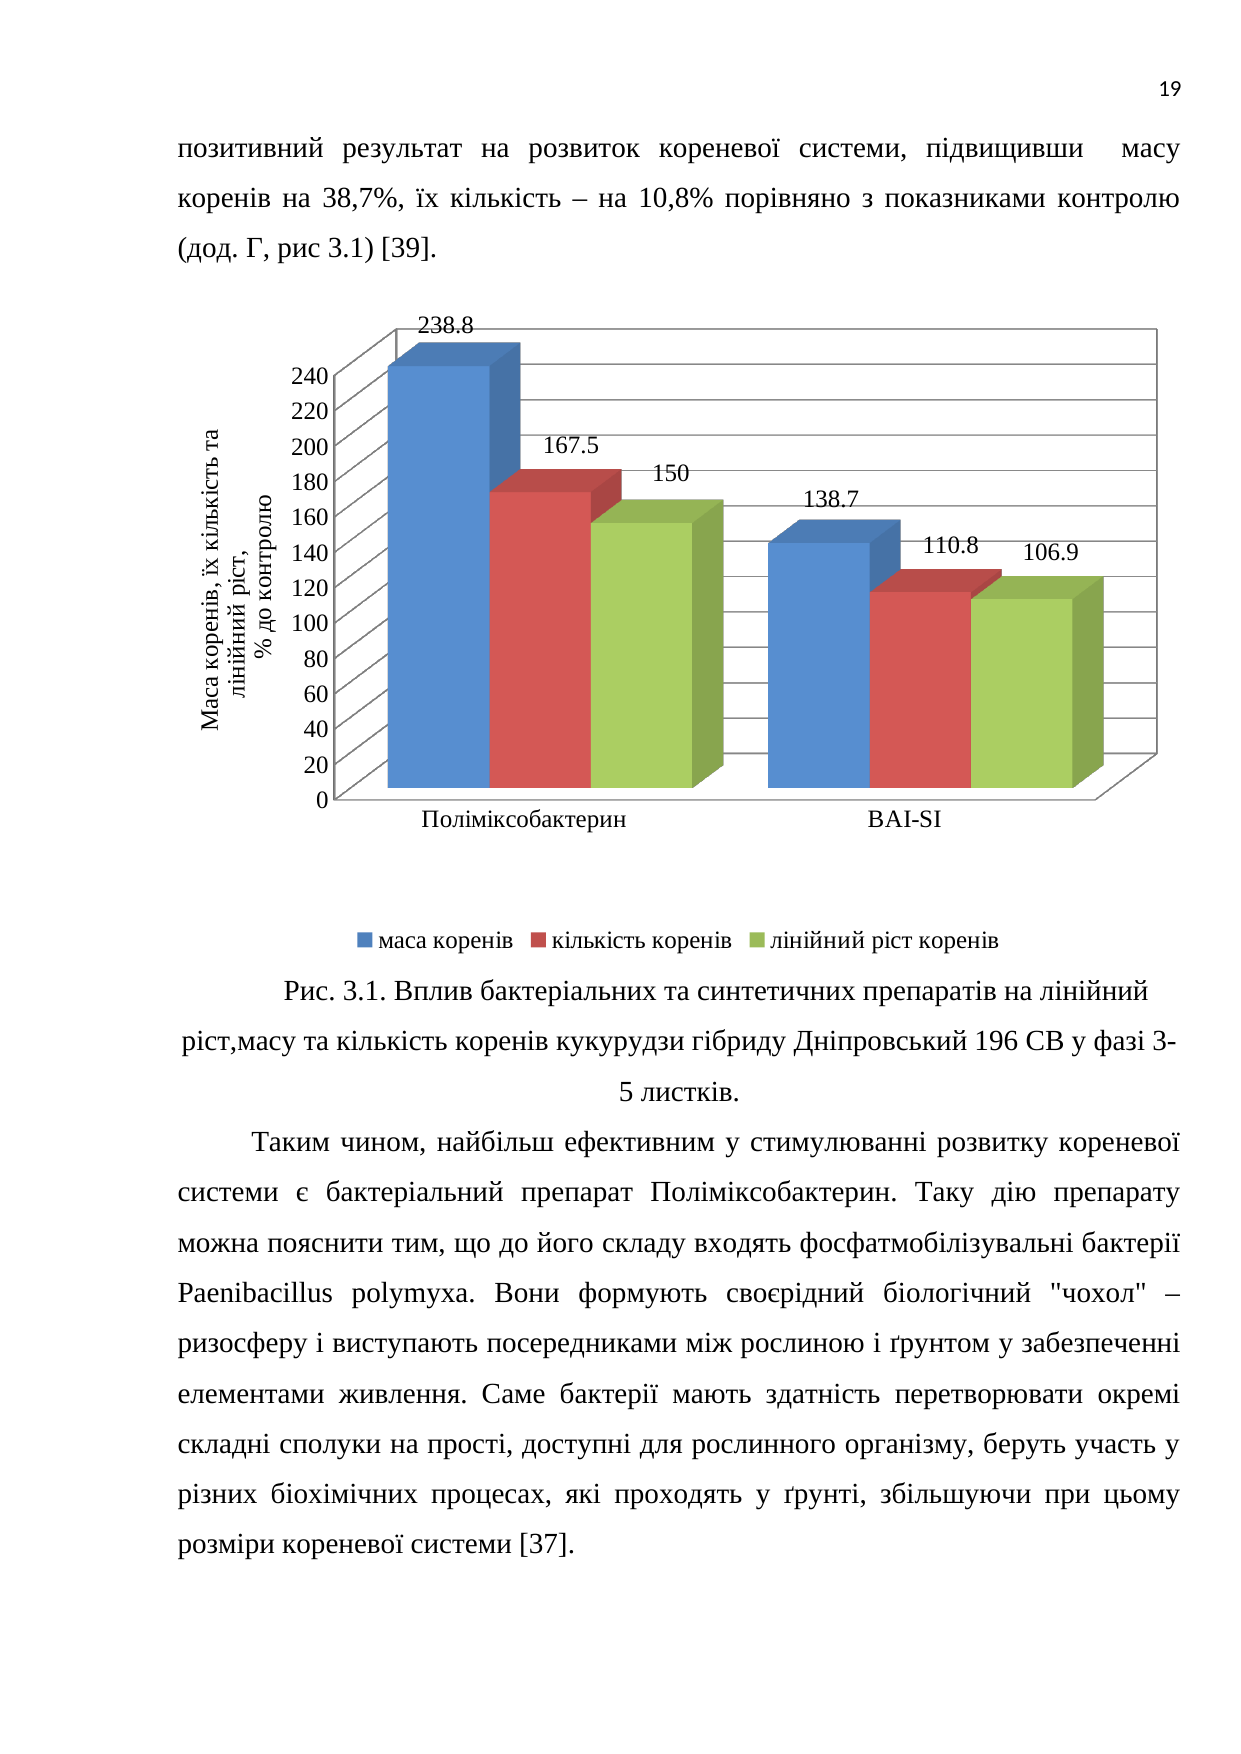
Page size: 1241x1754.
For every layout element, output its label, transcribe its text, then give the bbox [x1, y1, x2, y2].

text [177, 130, 1181, 264]
text Таким чином, найбільш ефективним у стимулюванні розвитку кореневої системи є бактеріальний препарат Поліміксобактерин. Таку дію препарату можна пояснити тим, що до його складу входять фосфатмобілізувальні бактерії Paenibacillus polymyxa. Вони формують своєрідний біологічний "чохол" – ризосферу і виступають посередниками між рослиною і ґрунтом у забезпеченні елементами живлення. Саме бактерії мають здатність перетворювати окремі складні сполуки на прості, доступні для рослинного організму, беруть участь у різних біохімічних процесах, які проходять у ґрунті, збільшуючи при цьому розміри кореневої системи [37]. [177, 1124, 1181, 1560]
text Рис. 3.1. Вплив бактеріальних та синтетичних препаратів на лінійний ріст,масу та кількість коренів кукурудзи гібриду Дніпровський 196 СВ у фазі 3-5 листків. [177, 973, 1181, 1107]
